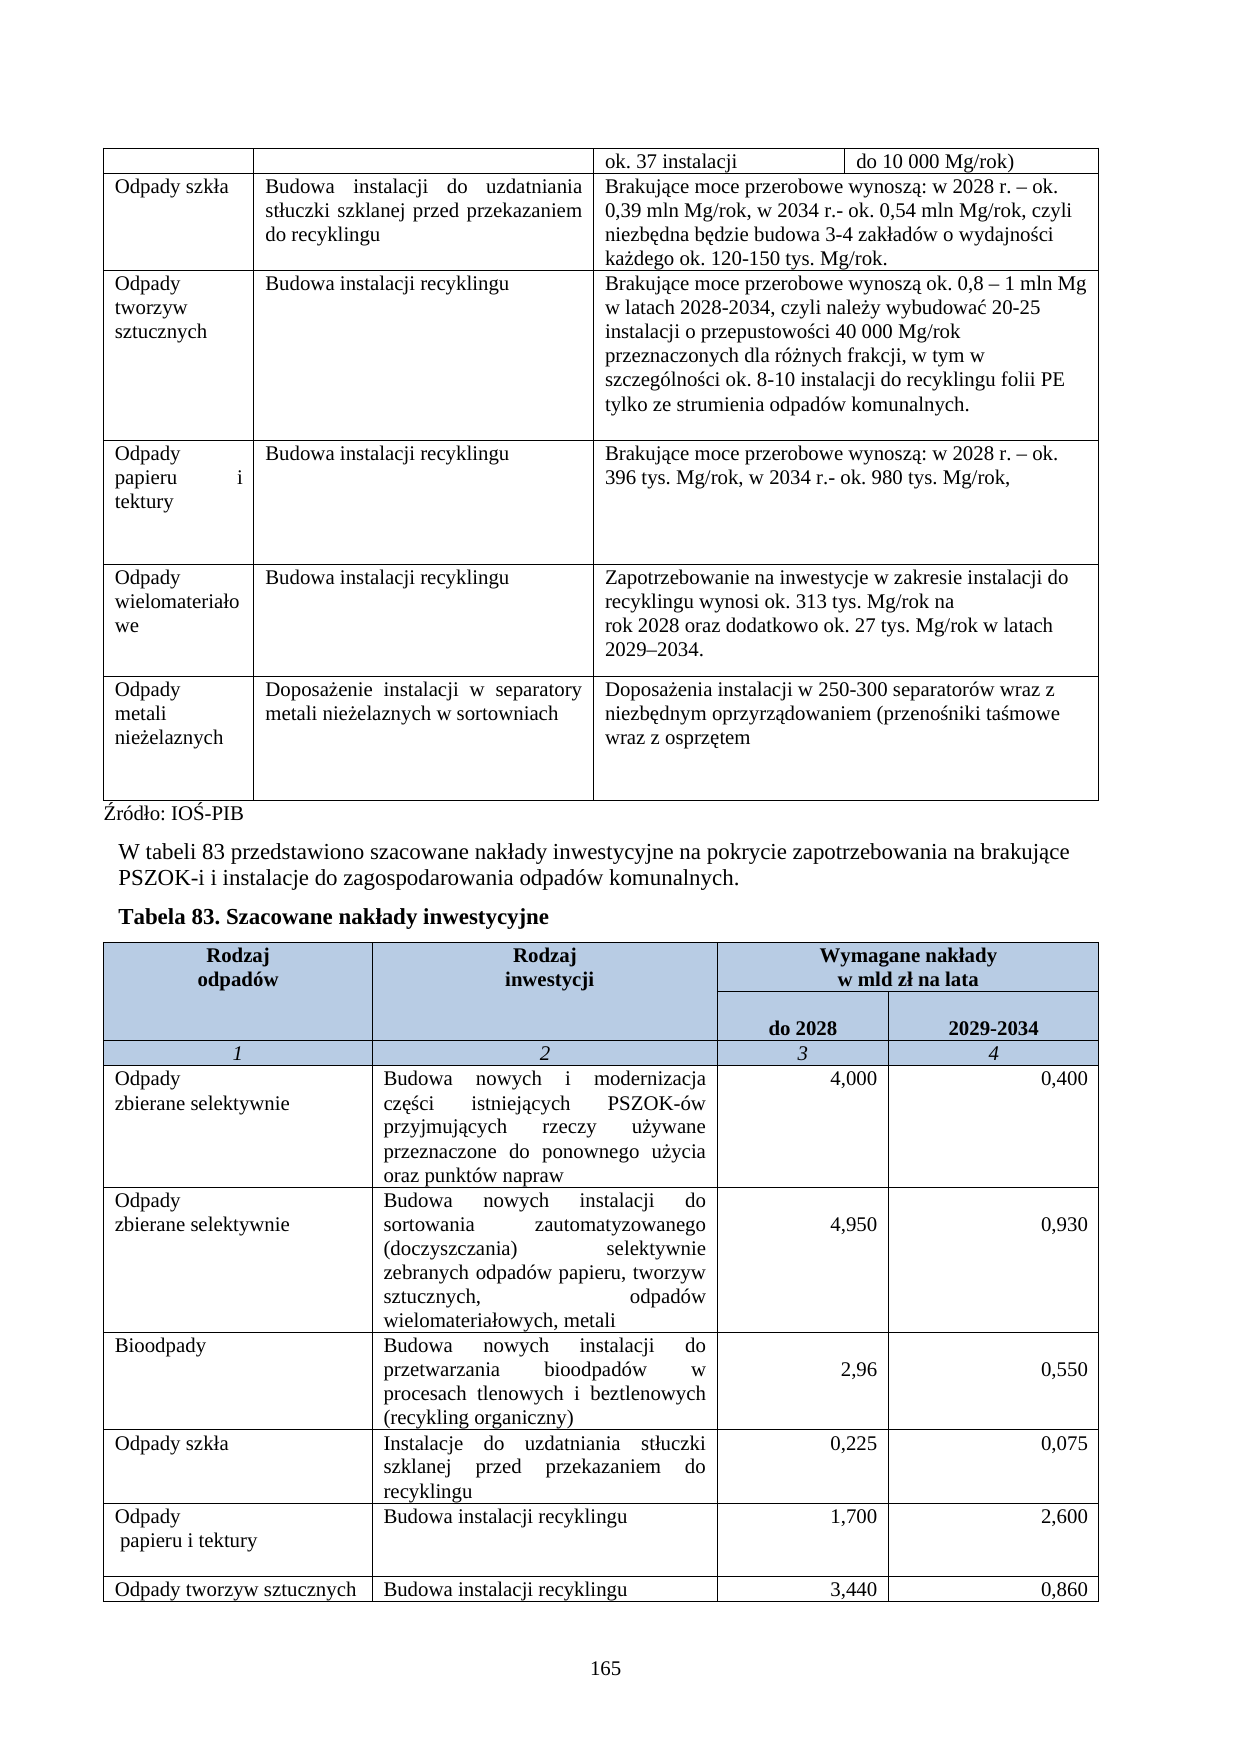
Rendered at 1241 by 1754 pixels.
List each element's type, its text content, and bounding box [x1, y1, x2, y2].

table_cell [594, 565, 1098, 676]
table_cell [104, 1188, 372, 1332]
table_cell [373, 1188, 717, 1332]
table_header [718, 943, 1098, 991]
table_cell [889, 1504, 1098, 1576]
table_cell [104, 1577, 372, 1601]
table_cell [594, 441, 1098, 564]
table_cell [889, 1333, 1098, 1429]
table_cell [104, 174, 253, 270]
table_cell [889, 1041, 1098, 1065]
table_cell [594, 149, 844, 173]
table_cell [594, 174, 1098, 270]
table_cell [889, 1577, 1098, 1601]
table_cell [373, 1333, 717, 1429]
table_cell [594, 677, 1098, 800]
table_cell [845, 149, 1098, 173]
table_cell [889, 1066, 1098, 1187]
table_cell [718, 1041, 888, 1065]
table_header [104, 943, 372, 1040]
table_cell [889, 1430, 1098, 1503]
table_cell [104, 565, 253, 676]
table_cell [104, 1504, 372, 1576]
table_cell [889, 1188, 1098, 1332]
text Źródło: IOŚ-PIB [103, 801, 1092, 825]
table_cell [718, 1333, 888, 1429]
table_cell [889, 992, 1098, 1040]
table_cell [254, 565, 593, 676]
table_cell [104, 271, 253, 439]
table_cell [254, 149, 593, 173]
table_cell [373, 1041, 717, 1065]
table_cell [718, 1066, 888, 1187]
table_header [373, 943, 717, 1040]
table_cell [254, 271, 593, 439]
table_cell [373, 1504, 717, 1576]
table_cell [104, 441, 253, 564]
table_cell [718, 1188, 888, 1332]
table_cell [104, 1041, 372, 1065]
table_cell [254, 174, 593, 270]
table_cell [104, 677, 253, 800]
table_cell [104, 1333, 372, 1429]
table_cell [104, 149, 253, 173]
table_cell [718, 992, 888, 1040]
text W tabeli 83 przedstawiono szacowane nakłady inwestycyjne na pokrycie zapotrzebowania na brakujące PSZOK-i i instalacje do zagospodarowania odpadów komunalnych. [118, 838, 1092, 891]
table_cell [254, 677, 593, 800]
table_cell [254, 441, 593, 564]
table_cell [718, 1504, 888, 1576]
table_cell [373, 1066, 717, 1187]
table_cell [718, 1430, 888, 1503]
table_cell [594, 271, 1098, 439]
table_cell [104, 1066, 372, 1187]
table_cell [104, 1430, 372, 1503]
text Tabela 83. Szacowane nakłady inwestycyjne [118, 903, 1092, 929]
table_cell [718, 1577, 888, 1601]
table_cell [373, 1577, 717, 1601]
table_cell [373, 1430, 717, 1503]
